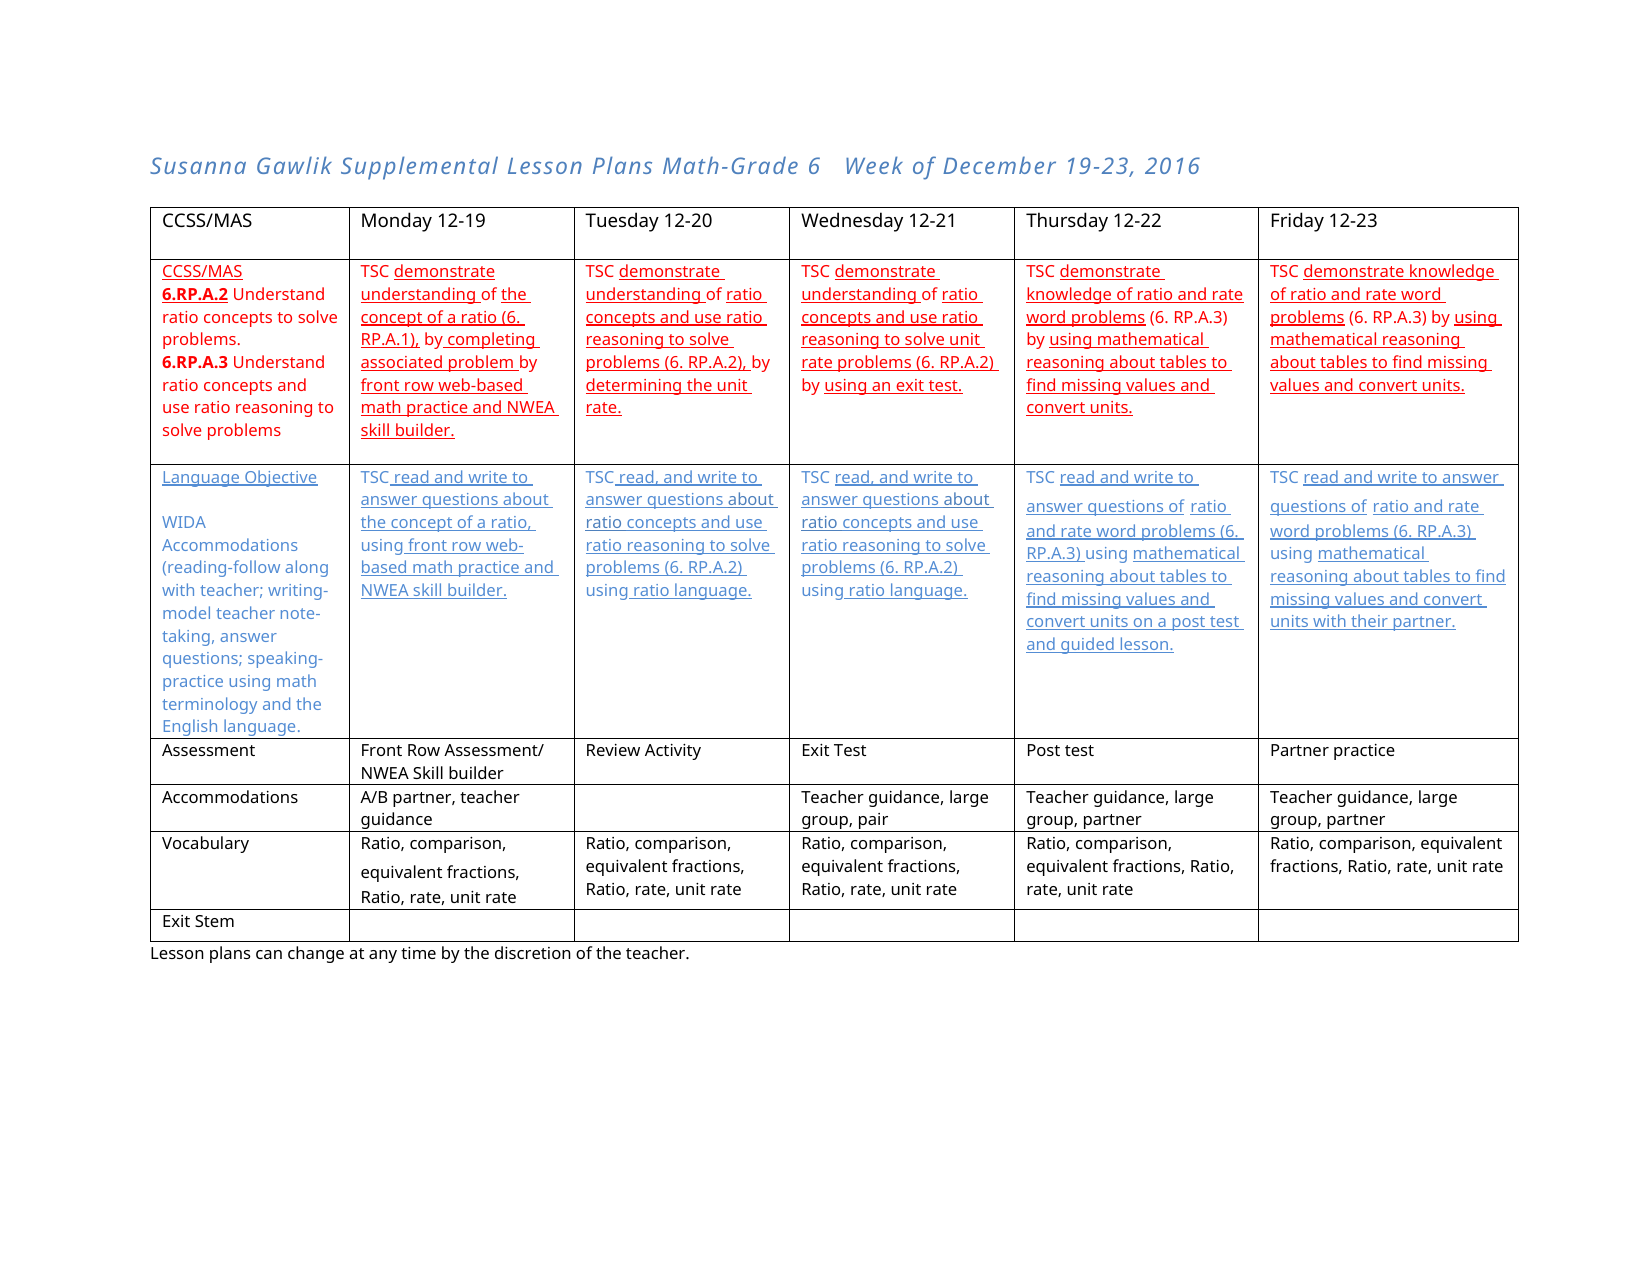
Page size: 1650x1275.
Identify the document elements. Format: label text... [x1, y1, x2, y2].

table_header Tuesday 12-20 [575, 208, 789, 259]
table_header Wednesday 12-21 [790, 208, 1014, 259]
table_header Monday 12-19 [350, 208, 574, 259]
table_cell [575, 785, 789, 831]
table_cell TSC read, and write to answer questions about ratio concepts and use ratio reasoning to solve problems (6. RP.A.2) using ratio language. [790, 465, 1014, 738]
table_cell Teacher guidance, large group, partner [1015, 785, 1258, 831]
table_header Friday 12-23 [1259, 208, 1518, 259]
table_cell [350, 910, 574, 941]
table_cell TSC read, and write to answer questions about ratio concepts and use ratio reasoning to solve problems (6. RP.A.2) using ratio language. [575, 465, 789, 738]
table_cell Teacher guidance, large group, partner [1259, 785, 1518, 831]
table_cell Ratio, comparison, equivalent fractions, Ratio, rate, unit rate [790, 832, 1014, 908]
table_cell Exit Stem [151, 910, 349, 941]
table_cell Accommodations [151, 785, 349, 831]
table_cell TSC demonstrate understanding of the concept of a ratio (6. RP.A.1), by completing associated problem by front row web-based math practice and NWEA skill builder. [350, 260, 574, 464]
table_cell Vocabulary [151, 832, 349, 908]
subtitle Susanna Gawlik Supplemental Lesson Plans Math-Grade 6 Week of December 19-23, 2016 [150, 150, 1500, 181]
table_cell Front Row Assessment/ NWEA Skill builder [350, 739, 574, 784]
table_cell A/B partner, teacher guidance [350, 785, 574, 831]
table_cell [1015, 910, 1258, 941]
table_cell Teacher guidance, large group, pair [790, 785, 1014, 831]
table_cell [790, 910, 1014, 941]
table_header CCSS/MAS [151, 208, 349, 259]
table_cell Ratio, comparison, equivalent fractions, Ratio, rate, unit rate [1015, 832, 1258, 908]
table_cell TSC read and write to answer questions of ratio and rate word problems (6. RP.A.3) using mathematical reasoning about tables to find missing values and convert units with their partner. [1259, 465, 1518, 738]
table_cell Exit Test [790, 739, 1014, 784]
table_cell Ratio, comparison, equivalent fractions, Ratio, rate, unit rate [1259, 832, 1518, 908]
table_cell Partner practice [1259, 739, 1518, 784]
table_cell Assessment [151, 739, 349, 784]
table_cell CCSS/MAS 6.RP.A.2 Understand ratio concepts to solve problems. 6.RP.A.3 Understand ratio concepts and use ratio reasoning to solve problems [151, 260, 349, 464]
table_cell Language Objective WIDA Accommodations (reading-follow along with teacher; writing-model teacher note-taking, answer questions; speaking- practice using math terminology and the English language. [151, 465, 349, 738]
table_cell Ratio, comparison, equivalent fractions, Ratio, rate, unit rate [350, 832, 574, 908]
table_cell TSC demonstrate knowledge of ratio and rate word problems (6. RP.A.3) by using mathematical reasoning about tables to find missing values and convert units. [1015, 260, 1258, 464]
table_cell [575, 910, 789, 941]
table_cell Post test [1015, 739, 1258, 784]
table_cell TSC demonstrate understanding of ratio concepts and use ratio reasoning to solve unit rate problems (6. RP.A.2) by using an exit test. [790, 260, 1014, 464]
text Lesson plans can change at any time by the discretion of the teacher. [150, 942, 1500, 964]
table_cell TSC read and write to answer questions of ratio and rate word problems (6. RP.A.3) using mathematical reasoning about tables to find missing values and convert units on a post test and guided lesson. [1015, 465, 1258, 738]
table_cell TSC demonstrate understanding of ratio concepts and use ratio reasoning to solve problems (6. RP.A.2), by determining the unit rate. [575, 260, 789, 464]
table_cell [1259, 910, 1518, 941]
table_cell TSC demonstrate knowledge of ratio and rate word problems (6. RP.A.3) by using mathematical reasoning about tables to find missing values and convert units. [1259, 260, 1518, 464]
table_cell Ratio, comparison, equivalent fractions, Ratio, rate, unit rate [575, 832, 789, 908]
table_cell Review Activity [575, 739, 789, 784]
table_cell TSC read and write to answer questions about the concept of a ratio, using front row web-based math practice and NWEA skill builder. [350, 465, 574, 738]
table_header Thursday 12-22 [1015, 208, 1258, 259]
